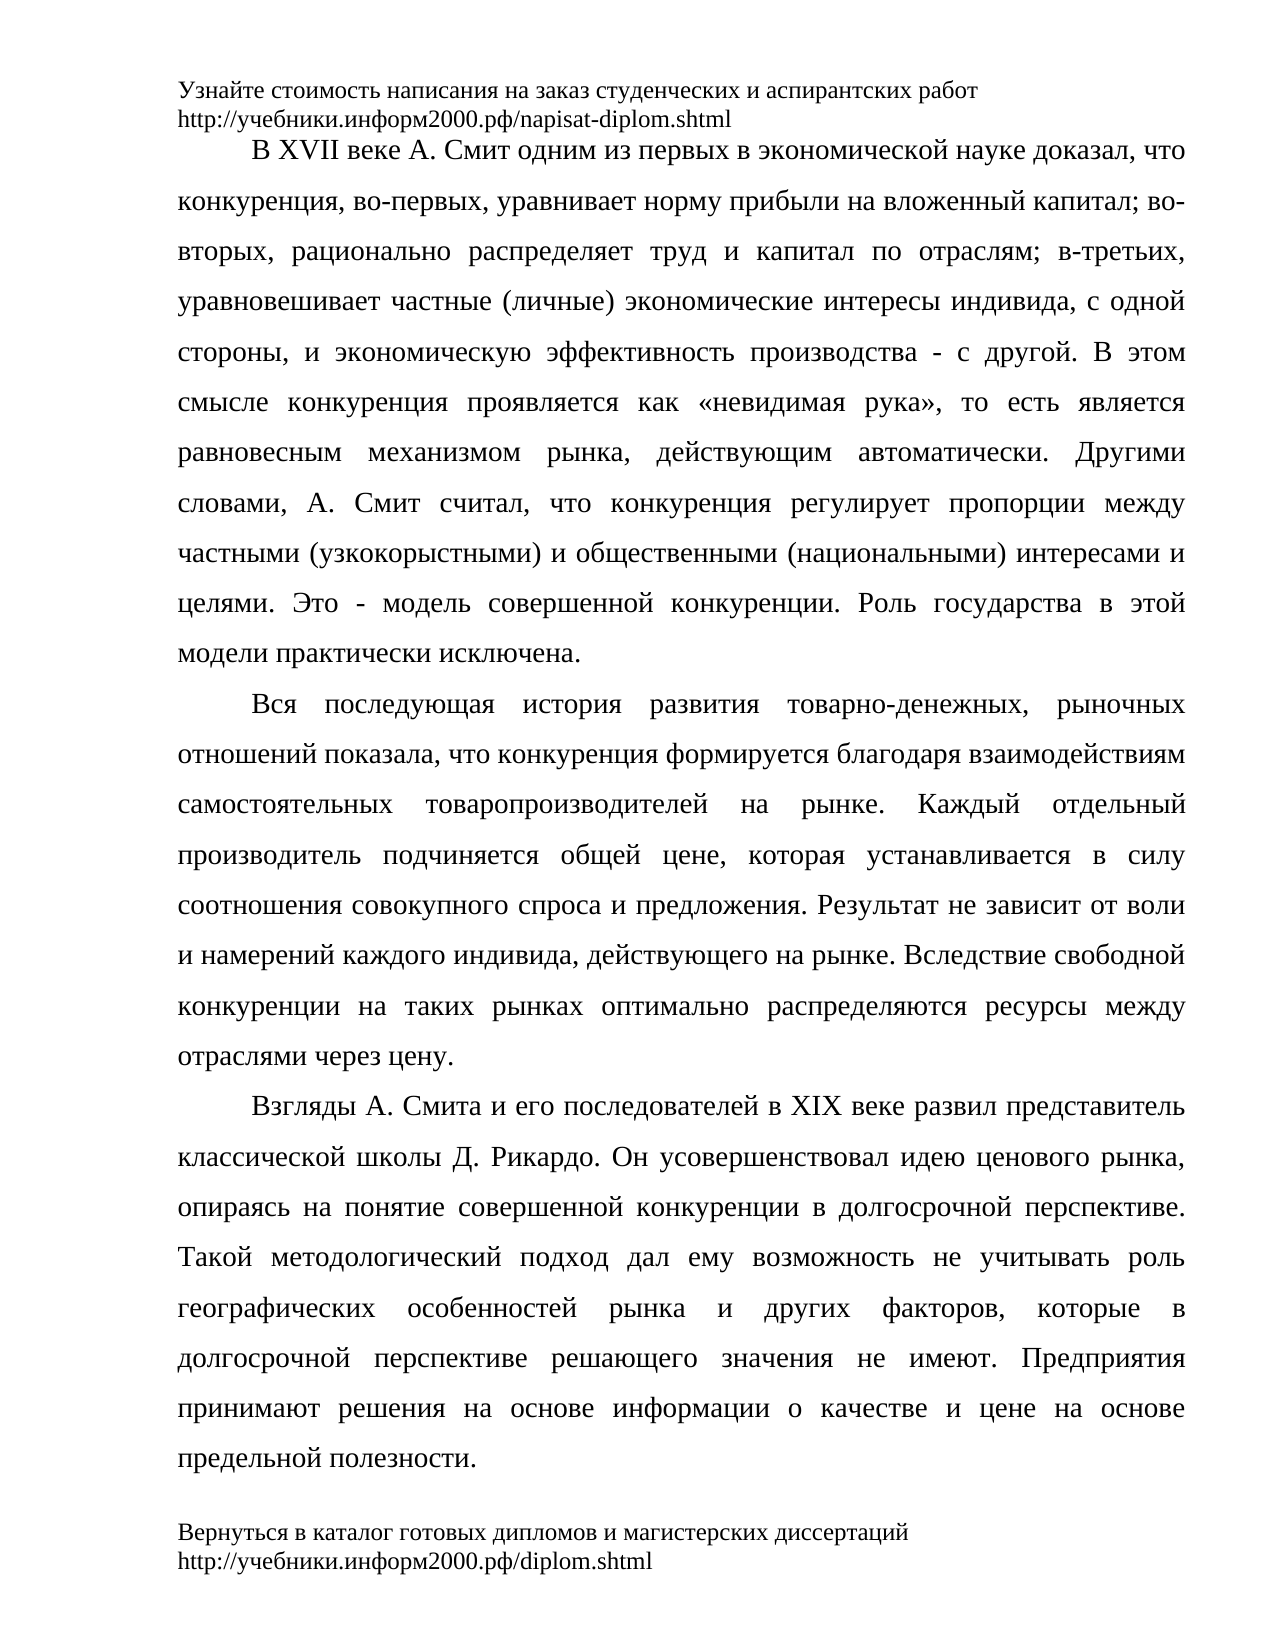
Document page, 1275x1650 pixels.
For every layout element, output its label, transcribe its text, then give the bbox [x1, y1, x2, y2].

text В XVII веке А. Смит одним из первых в экономической науке доказал, что конкуренция, во-первых, уравнивает норму прибыли на вложенный капитал; во-вторых, рационально распределяет труд и капитал по отраслям; в-третьих, уравновешивает частные (личные) экономические интересы индивида, с одной стороны, и экономическую эффективность производства - с другой. В этом смысле конкуренция проявляется как «невидимая рука», то есть является равновесным механизмом рынка, действующим автоматически. Другими словами, А. Смит считал, что конкуренция регулирует пропорции между частными (узкокорыстными) и общественными (национальными) интересами и целями. Это - модель совершенной конкуренции. Роль государства в этой модели практически исключена. [177, 132, 1186, 669]
text Взгляды А. Смита и его последователей в XIX веке развил представитель классической школы Д. Рикардо. Он усовершенствовал идею ценового рынка, опираясь на понятие совершенной конкуренции в долгосрочной перспективе. Такой методологический подход дал ему возможность не учитывать роль географических особенностей рынка и других факторов, которые в долгосрочной перспективе решающего значения не имеют. Предприятия принимают решения на основе информации о качестве и цене на основе предельной полезности. [177, 1088, 1186, 1474]
text Вся последующая история развития товарно-денежных, рыночных отношений показала, что конкуренция формируется благодаря взаимодействиям самостоятельных товаропроизводителей на рынке. Каждый отдельный производитель подчиняется общей цене, которая устанавливается в силу соотношения совокупного спроса и предложения. Результат не зависит от воли и намерений каждого индивида, действующего на рынке. Вследствие свободной конкуренции на таких рынках оптимально распределяются ресурсы между отраслями через цену. [177, 686, 1186, 1072]
